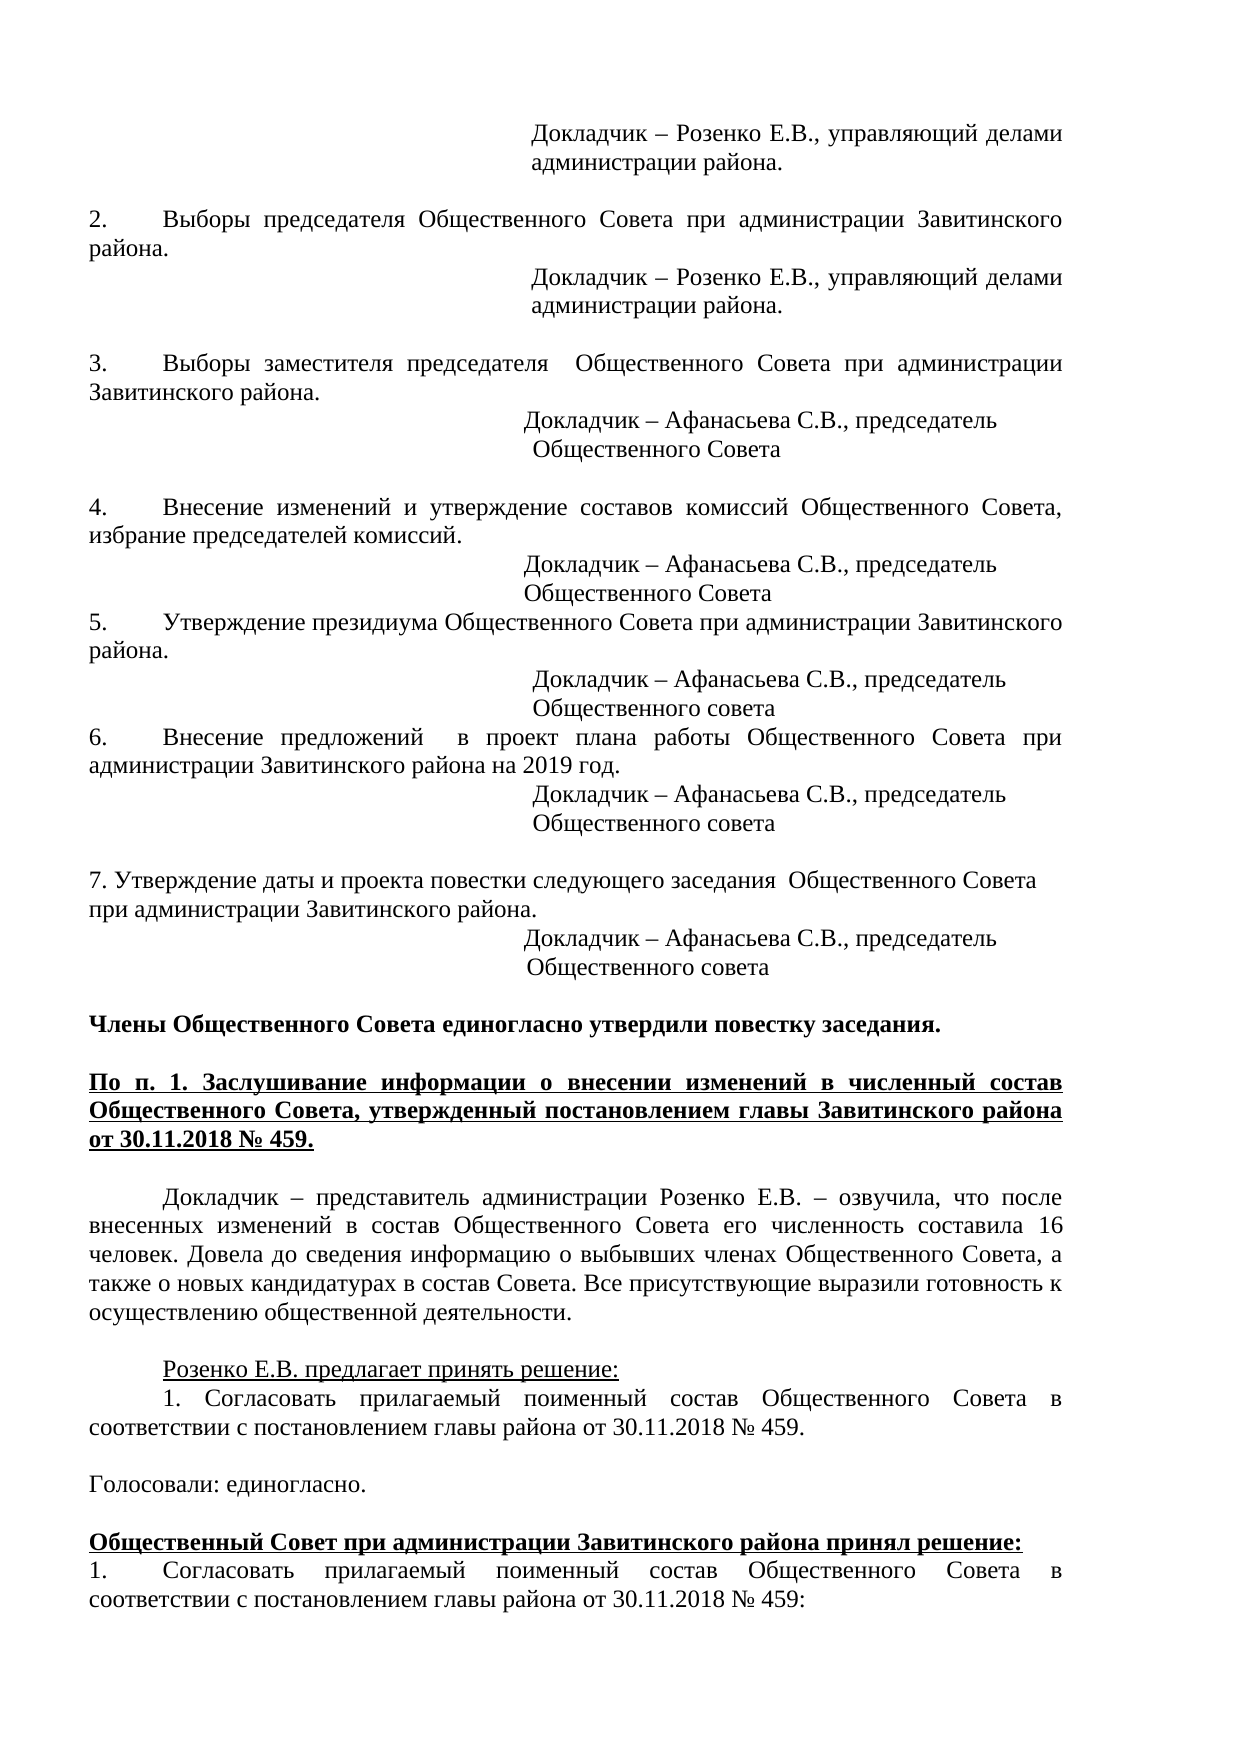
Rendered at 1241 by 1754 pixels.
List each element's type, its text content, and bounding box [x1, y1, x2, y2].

text Общественный Совет при администрации Завитинского района принял решение: [89, 1527, 1063, 1556]
text Докладчик – Розенко Е.В., управляющий делами администрации района. [531, 118, 1063, 176]
text Общественного совета [89, 693, 1063, 722]
list Согласовать прилагаемый поименный состав Общественного Совета в соответствии с постановлением главы района от 30.11.2018 № 459: [89, 1556, 1063, 1613]
list Розенко Е.В. предлагает принять решение: [89, 1354, 1063, 1383]
text Докладчик – Афанасьева С.В., председатель [89, 779, 1063, 808]
text 1. Согласовать прилагаемый поименный состав Общественного Совета в соответствии с постановлением главы района от 30.11.2018 № 459. [89, 1383, 1063, 1441]
text Докладчик – Розенко Е.В., управляющий делами администрации района. [531, 262, 1063, 319]
text По п. 1. Заслушивание информации о внесении изменений в численный состав Общественного Совета, утвержденный постановлением главы Завитинского района от 30.11.2018 № 459. [89, 1093, 1063, 1121]
text Общественного Совета [89, 434, 1063, 463]
text 7. Утверждение даты и проекта повестки следующего заседания Общественного Совета при администрации Завитинского района. [89, 866, 1063, 923]
text Докладчик – представитель администрации Розенко Е.В. – озвучила, что после внесенных изменений в состав Общественного Совета его численность составила 16 человек. Довела до сведения информацию о выбывших членах Общественного Совета, а также о новых кандидатурах в состав Совета. Все присутствующие выразили готовность к осуществлению общественной деятельности. [89, 1182, 1063, 1326]
text Докладчик – Афанасьева С.В., председатель [89, 664, 1063, 693]
text Голосовали: единогласно. [89, 1469, 1063, 1498]
text Докладчик – Афанасьева С.В., председатель [89, 549, 1063, 578]
list Внесение предложений в проект плана работы Общественного Совета при администрации Завитинского района на 2019 год. [89, 722, 1063, 779]
text Общественного совета [89, 808, 1063, 837]
text Докладчик – Афанасьева С.В., председатель [89, 923, 1063, 952]
text Общественного совета [89, 952, 1063, 981]
text По п. 1. Заслушивание информации о внесении изменений в численный состав Общественного Совета, утвержденный постановлением главы Завитинского района от 30.11.2018 № 459. [89, 1122, 1063, 1153]
text Общественного Совета [89, 578, 1063, 607]
list Выборы заместителя председателя Общественного Совета при администрации Завитинского района. [89, 348, 1063, 406]
list Утверждение президиума Общественного Совета при администрации Завитинского района. [89, 607, 1063, 664]
list Внесение изменений и утверждение составов комиссий Общественного Совета, избрание председателей комиссий. [89, 492, 1063, 549]
text Члены Общественного Совета единогласно утвердили повестку заседания. [89, 1009, 1063, 1038]
text Докладчик – Афанасьева С.В., председатель [89, 406, 1063, 434]
list Выборы председателя Общественного Совета при администрации Завитинского района. [89, 204, 1063, 262]
text По п. 1. Заслушивание информации о внесении изменений в численный состав Общественного Совета, утвержденный постановлением главы Завитинского района от 30.11.2018 № 459. [89, 1067, 1063, 1092]
